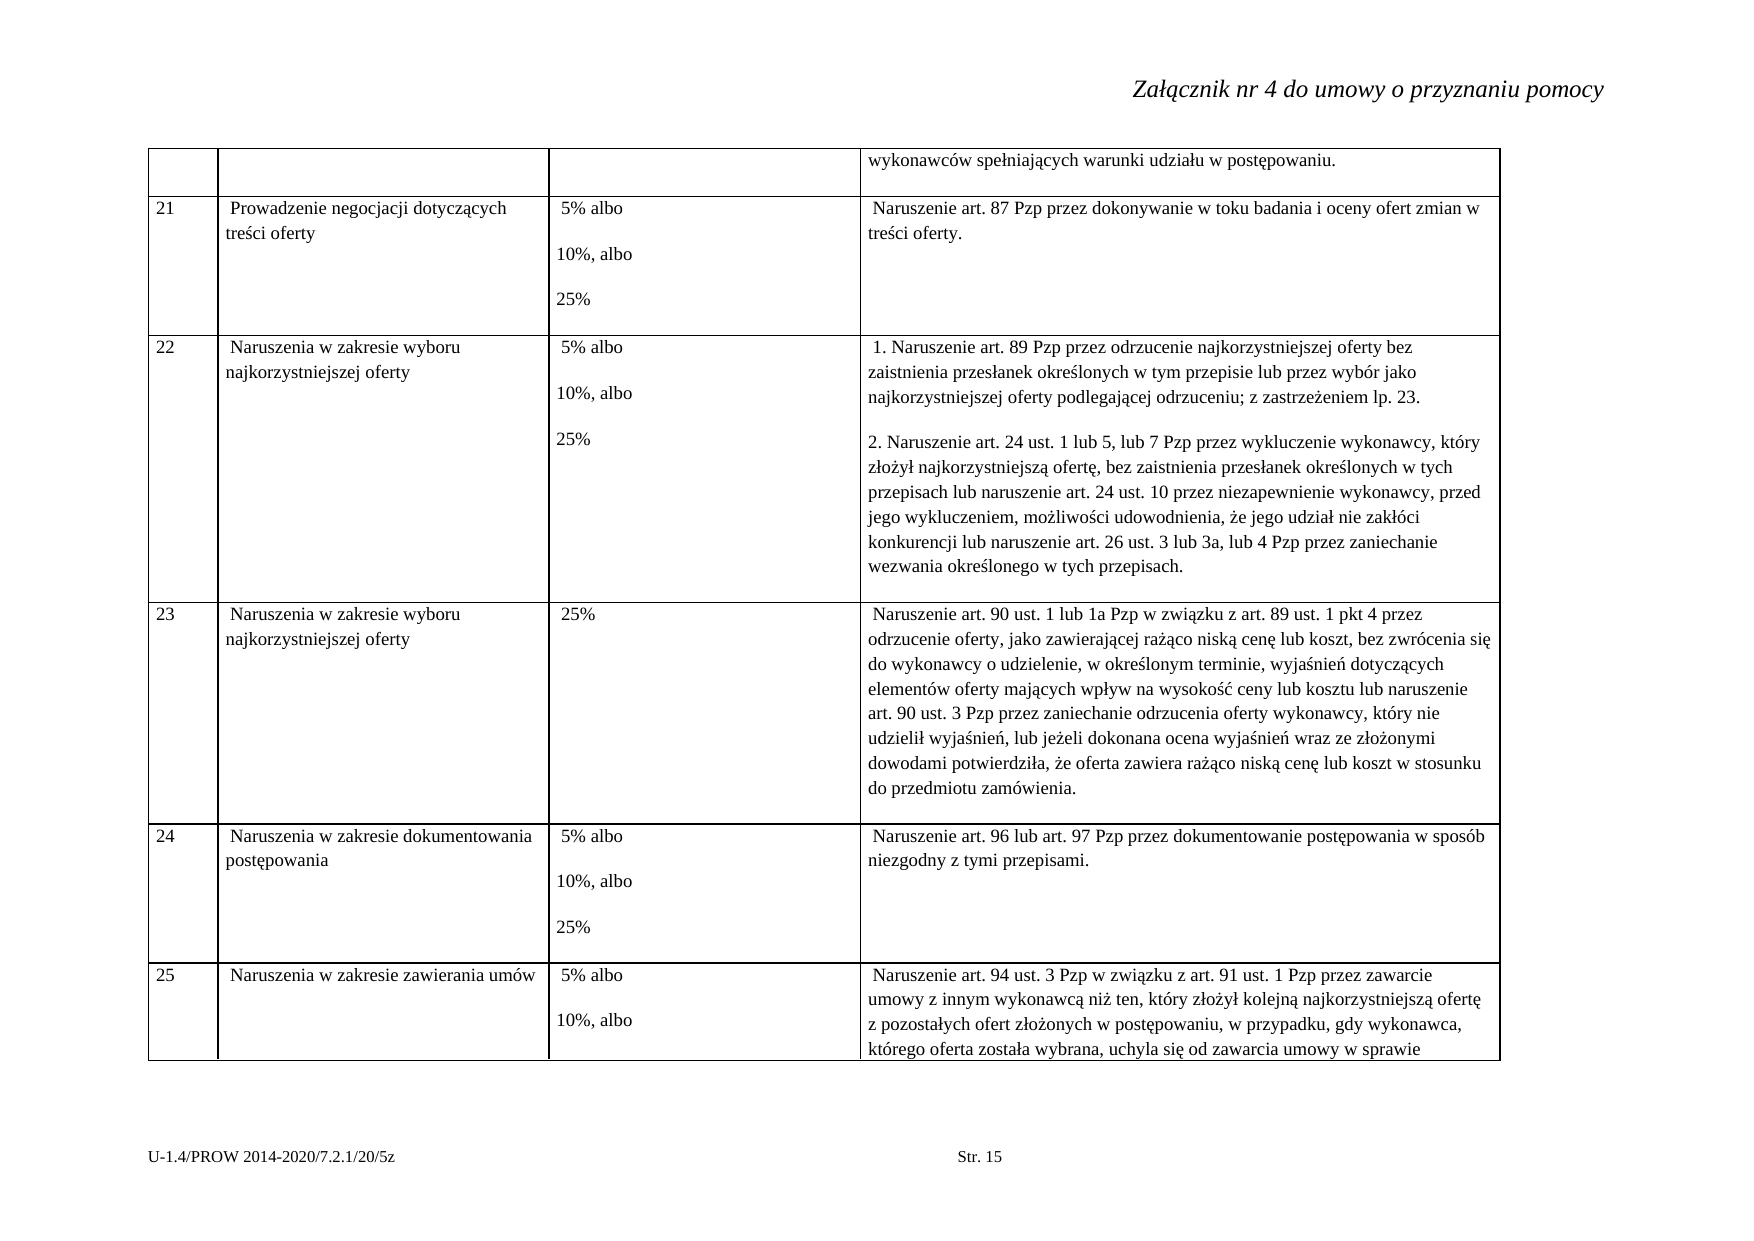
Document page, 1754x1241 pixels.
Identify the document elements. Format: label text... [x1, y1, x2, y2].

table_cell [861, 149, 1499, 196]
table_cell 5% albo 10%, albo 25% [550, 336, 860, 602]
table_cell Naruszenia w zakresie wyboru najkorzystniejszej oferty [219, 336, 548, 602]
table_cell Prowadzenie negocjacji dotyczących treści oferty [219, 197, 548, 334]
table_cell Naruszenie art. 90 ust. 1 lub 1a Pzp w związku z art. 89 ust. 1 pkt 4 przez odrzucenie oferty, jako zawierającej rażąco niską cenę lub koszt, bez zwrócenia się do wykonawcy o udzielenie, w określonym terminie, wyjaśnień dotyczących elementów oferty mających wpływ na wysokość ceny lub kosztu lub naruszenie art. 90 ust. 3 Pzp przez zaniechanie odrzucenia oferty wykonawcy, który nie udzielił wyjaśnień, lub jeżeli dokonana ocena wyjaśnień wraz ze złożonymi dowodami potwierdziła, że oferta zawiera rażąco niską cenę lub koszt w stosunku do przedmiotu zamówienia. [861, 603, 1499, 823]
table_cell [219, 149, 548, 196]
table_cell Naruszenia w zakresie dokumentowania postępowania [219, 825, 548, 962]
table_cell 23 [149, 603, 217, 823]
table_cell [219, 964, 548, 1059]
table_cell 1. Naruszenie art. 89 Pzp przez odrzucenie najkorzystniejszej oferty bez zaistnienia przesłanek określonych w tym przepisie lub przez wybór jako najkorzystniejszej oferty podlegającej odrzuceniu; z zastrzeżeniem lp. 23. 2. Naruszenie art. 24 ust. 1 lub 5, lub 7 Pzp przez wykluczenie wykonawcy, który złożył najkorzystniejszą ofertę, bez zaistnienia przesłanek określonych w tych przepisach lub naruszenie art. 24 ust. 10 przez niezapewnienie wykonawcy, przed jego wykluczeniem, możliwości udowodnienia, że jego udział nie zakłóci konkurencji lub naruszenie art. 26 ust. 3 lub 3a, lub 4 Pzp przez zaniechanie wezwania określonego w tych przepisach. [861, 336, 1499, 602]
table_cell 20 [149, 149, 217, 196]
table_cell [550, 964, 860, 1059]
table_cell 5% albo 10%, albo 25% [550, 825, 860, 962]
table_cell 25 [149, 964, 217, 1059]
table_cell Naruszenie art. 87 Pzp przez dokonywanie w toku badania i oceny ofert zmian w treści oferty. [861, 197, 1499, 334]
table_cell 5% albo 10%, albo 25% [550, 197, 860, 334]
table_cell 24 [149, 825, 217, 962]
table_cell 21 [149, 197, 217, 334]
table_cell 25% [550, 603, 860, 823]
table_cell Naruszenie art. 96 lub art. 97 Pzp przez dokumentowanie postępowania w sposób niezgodny z tymi przepisami. [861, 825, 1499, 962]
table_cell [861, 964, 1499, 1059]
table_cell Naruszenia w zakresie wyboru najkorzystniejszej oferty [219, 603, 548, 823]
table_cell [550, 149, 860, 196]
table_cell 22 [149, 336, 217, 602]
